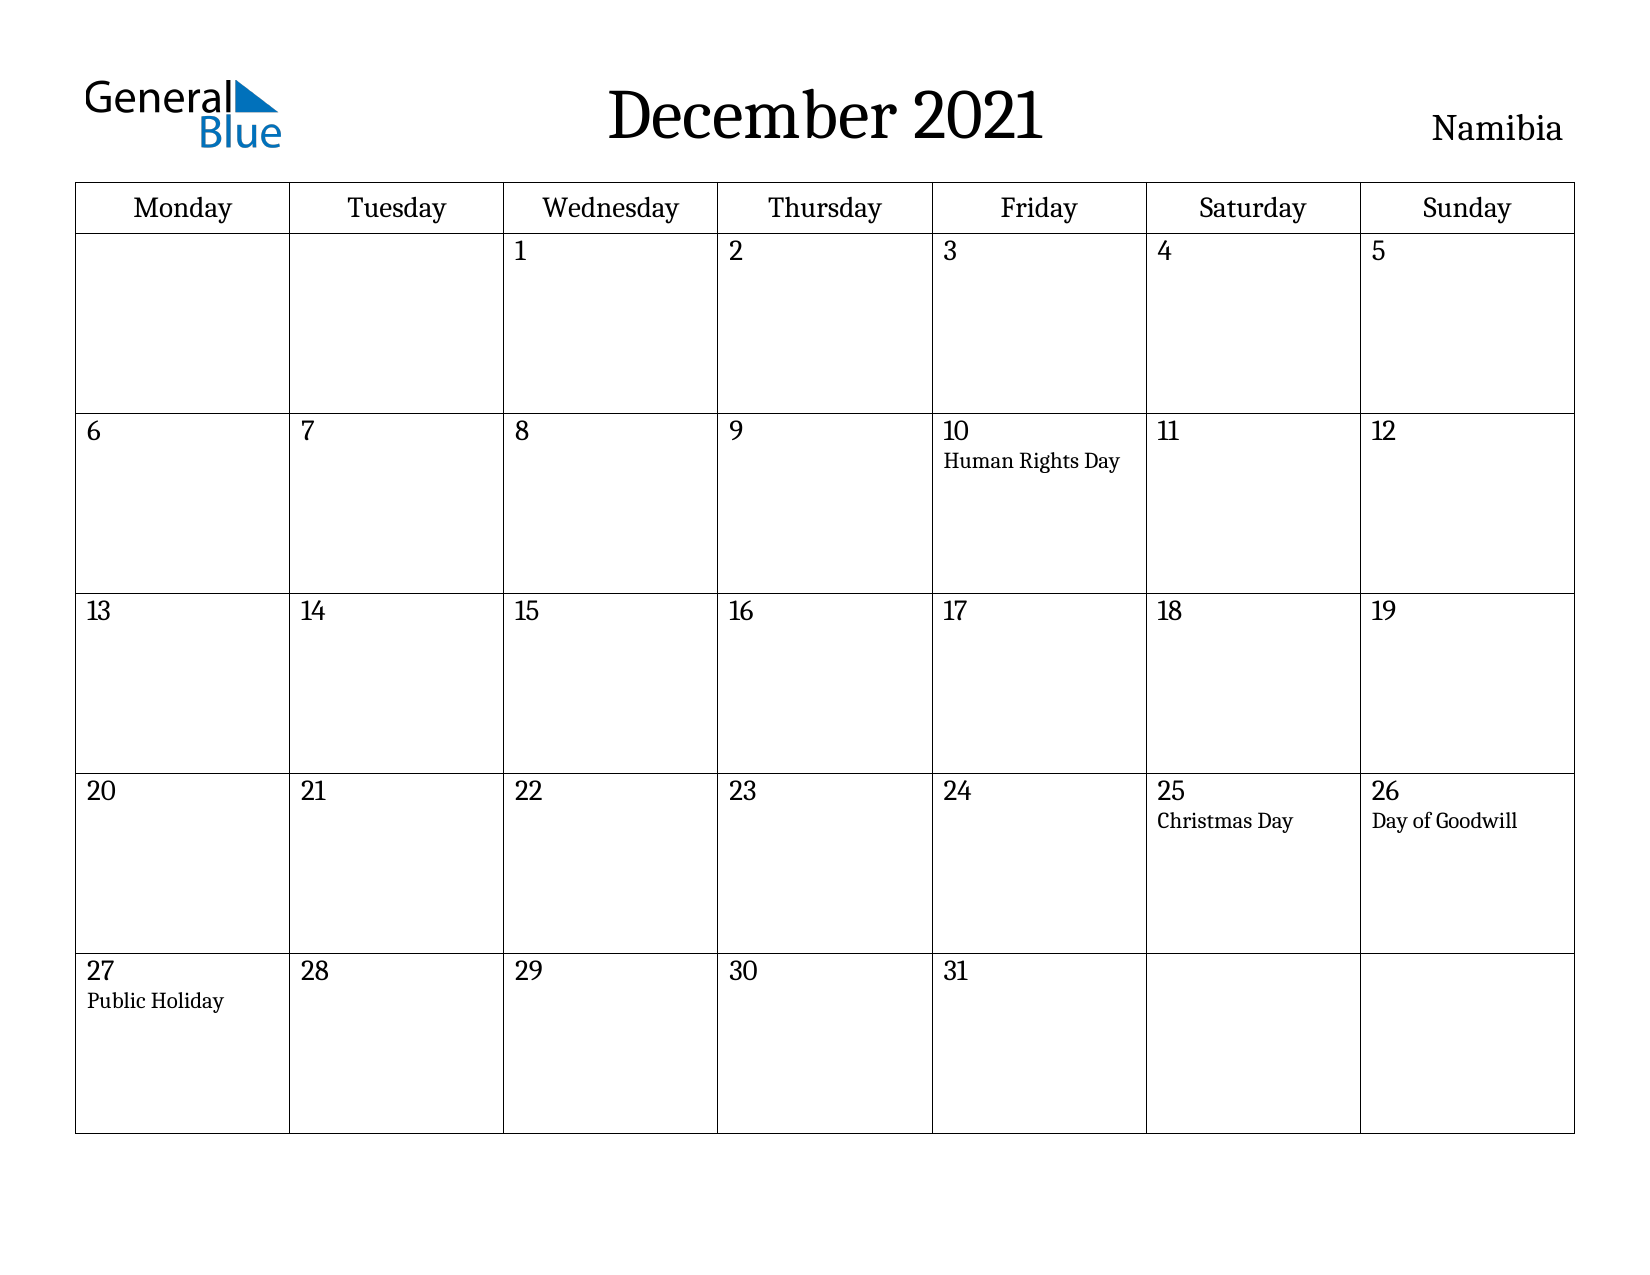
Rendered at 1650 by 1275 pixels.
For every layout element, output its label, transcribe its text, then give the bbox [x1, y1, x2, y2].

table_cell 9 [718, 414, 932, 447]
table_cell 5 [1361, 234, 1574, 267]
table_cell Saturday [1147, 183, 1360, 233]
table_cell [76, 808, 289, 953]
table_cell 6 [76, 414, 289, 447]
table_cell [76, 234, 289, 267]
table_cell Thursday [718, 183, 932, 233]
table_cell [76, 448, 289, 593]
table_cell [76, 267, 289, 413]
table_cell [290, 267, 503, 413]
table_cell 4 [1147, 234, 1360, 267]
table_cell [933, 808, 1146, 953]
table_cell [718, 808, 932, 953]
table_cell [718, 448, 932, 593]
table_cell 1 [504, 234, 717, 267]
table_cell [1361, 267, 1574, 413]
table_cell 12 [1361, 414, 1574, 447]
table_header December 2021 [504, 75, 1146, 182]
table_cell [504, 267, 717, 413]
table_cell [504, 627, 717, 773]
table_cell 14 [290, 594, 503, 627]
picture [86, 80, 281, 148]
table_cell 21 [290, 774, 503, 807]
table_cell [290, 627, 503, 773]
table_cell Tuesday [290, 183, 503, 233]
table_cell 7 [290, 414, 503, 447]
table_cell 15 [504, 594, 717, 627]
table_cell 23 [718, 774, 932, 807]
table_cell [504, 988, 717, 1133]
table_cell 20 [76, 774, 289, 807]
table_cell Sunday [1361, 183, 1574, 233]
table_cell Wednesday [504, 183, 717, 233]
table_cell [290, 234, 503, 267]
table_cell [290, 988, 503, 1133]
table_cell 2 [718, 234, 932, 267]
table_cell 16 [718, 594, 932, 627]
table_cell [504, 448, 717, 593]
table_cell 27 [76, 954, 289, 987]
table_cell Monday [76, 183, 289, 233]
table_cell [933, 627, 1146, 773]
table_cell [718, 988, 932, 1133]
table_cell [1361, 954, 1574, 987]
table_cell [1361, 988, 1574, 1133]
table_cell [1361, 627, 1574, 773]
table_cell 17 [933, 594, 1146, 627]
table_cell 19 [1361, 594, 1574, 627]
table_cell [1147, 988, 1360, 1133]
table_cell 25 [1147, 774, 1360, 807]
table_cell [933, 267, 1146, 413]
table_cell [1147, 627, 1360, 773]
table_cell [933, 988, 1146, 1133]
table_cell Day of Goodwill [1361, 808, 1574, 953]
table_cell 24 [933, 774, 1146, 807]
table_cell [290, 808, 503, 953]
table_cell 18 [1147, 594, 1360, 627]
table_cell 28 [290, 954, 503, 987]
table_cell [504, 808, 717, 953]
table_cell Human Rights Day [933, 448, 1146, 593]
table_cell 29 [504, 954, 717, 987]
table_cell Public Holiday [76, 988, 289, 1133]
table_cell [76, 627, 289, 773]
table_cell [290, 448, 503, 593]
table_cell [718, 267, 932, 413]
table_cell 30 [718, 954, 932, 987]
table_cell 8 [504, 414, 717, 447]
table_cell Christmas Day [1147, 808, 1360, 953]
table_cell [718, 627, 932, 773]
table_cell 13 [76, 594, 289, 627]
table_cell [1147, 954, 1360, 987]
table_cell [1361, 448, 1574, 593]
table_cell Friday [933, 183, 1146, 233]
table_header Namibia [1146, 75, 1574, 182]
table_cell 3 [933, 234, 1146, 267]
table_cell 26 [1361, 774, 1574, 807]
table_cell [1147, 267, 1360, 413]
table_cell 22 [504, 774, 717, 807]
table_cell 11 [1147, 414, 1360, 447]
table_cell 31 [933, 954, 1146, 987]
table_cell [1147, 448, 1360, 593]
table_header [76, 75, 503, 182]
table_cell 10 [933, 414, 1146, 447]
